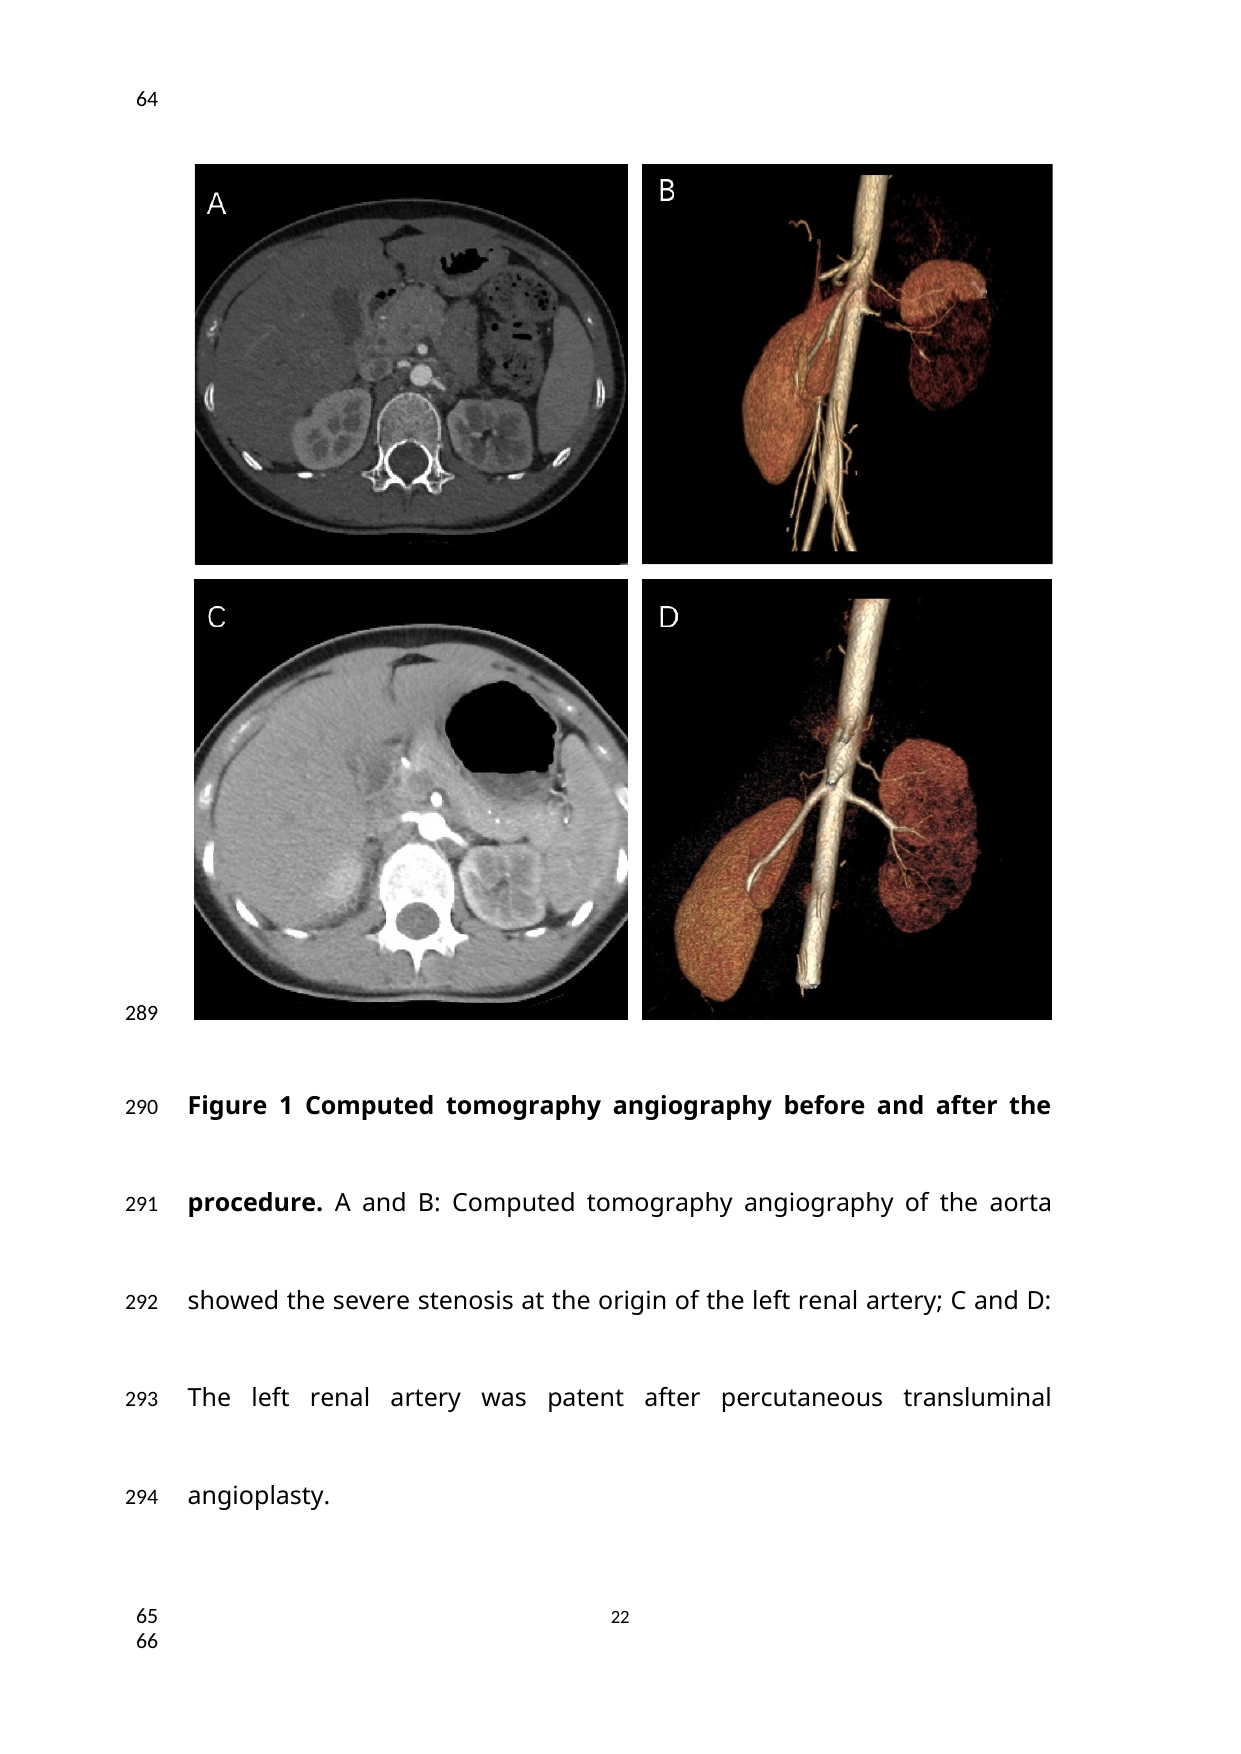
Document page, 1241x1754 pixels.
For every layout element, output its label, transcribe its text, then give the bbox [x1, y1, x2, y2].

text Figure 1 Computed tomography angiography before and after the procedure. A and B: Computed tomography angiography of the aorta showed the severe stenosis at the origin of the left renal artery; C and D: The left renal artery was patent after percutaneous transluminal angioplasty. [187, 1020, 1053, 1527]
picture [187, 162, 1053, 1020]
